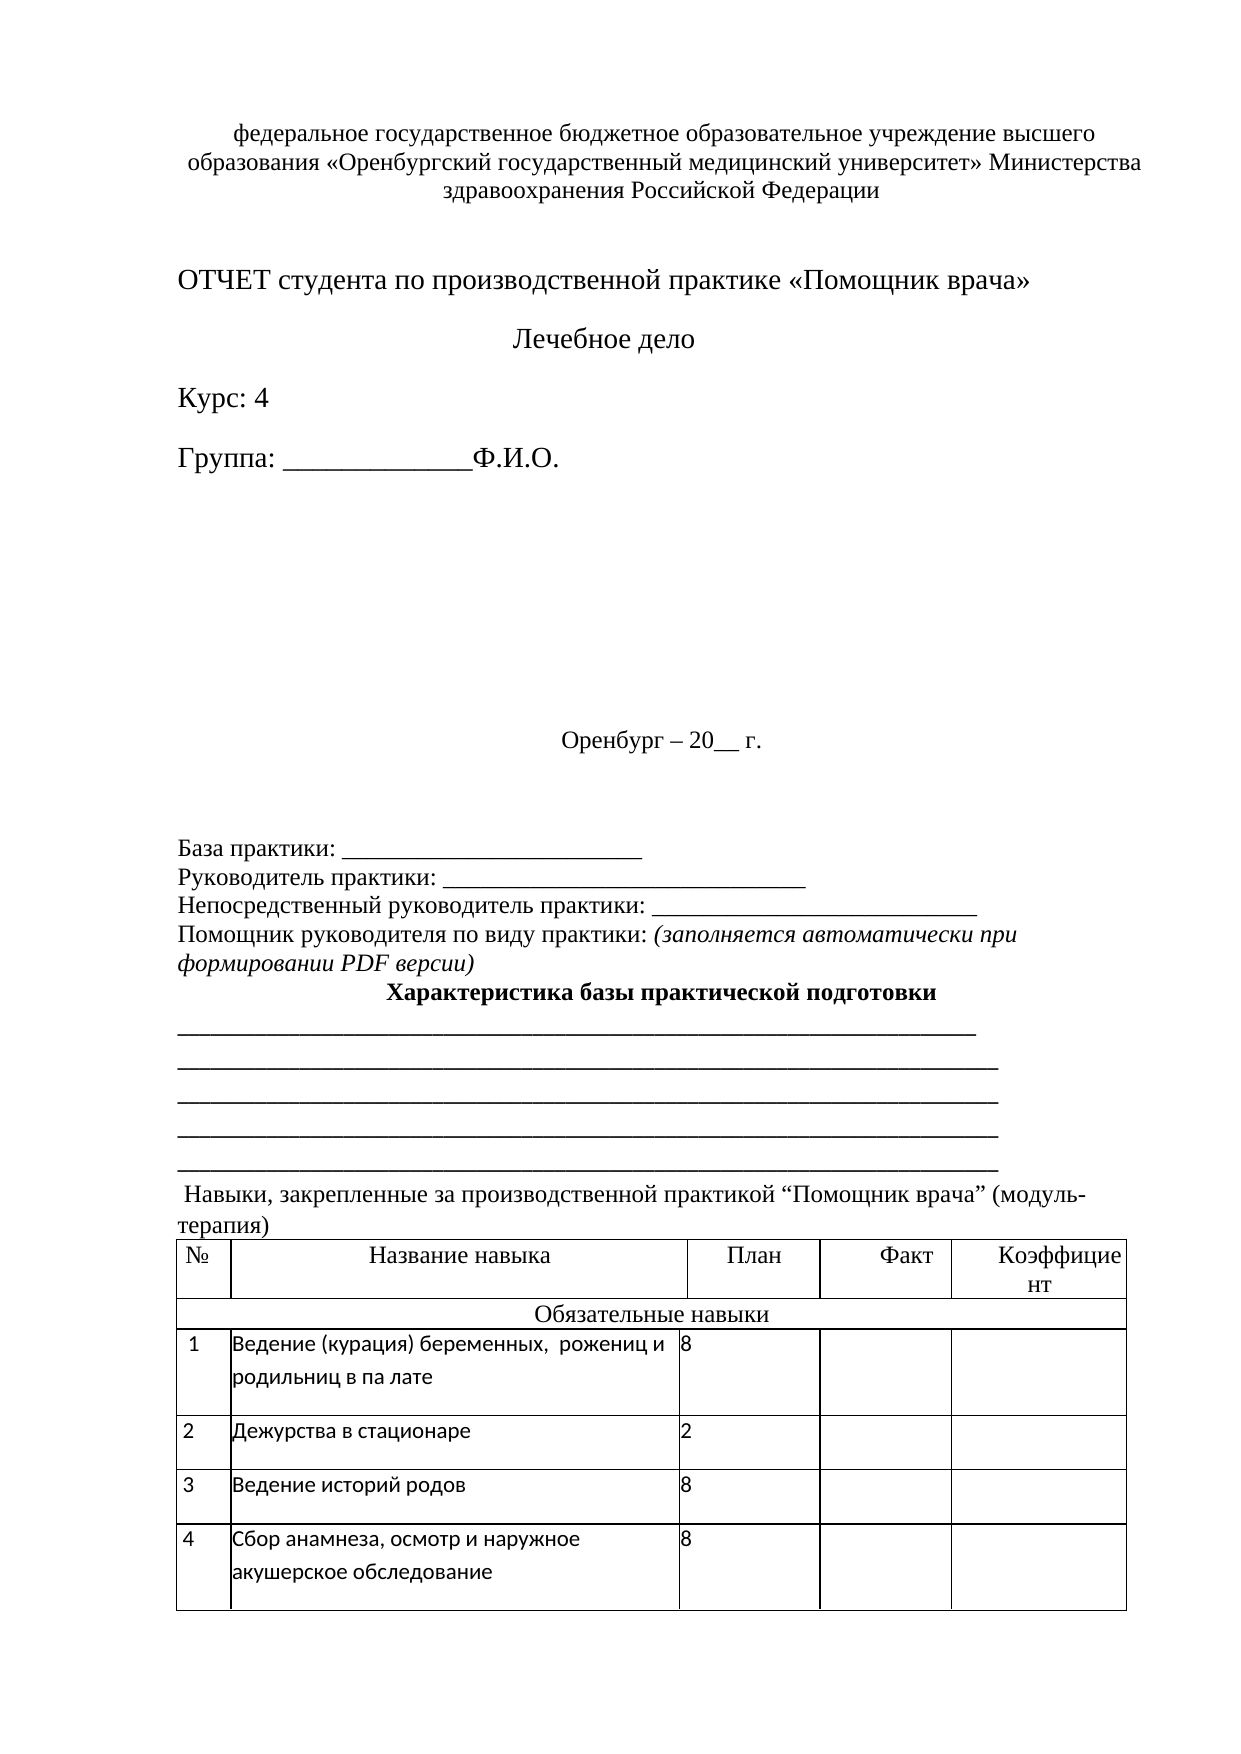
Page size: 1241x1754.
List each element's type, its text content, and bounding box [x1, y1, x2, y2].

table_header Факт [821, 1240, 951, 1298]
text Курс: 4 [177, 381, 1152, 414]
table_cell 8 [680, 1330, 819, 1414]
table_cell 2 [177, 1416, 230, 1469]
table_cell [821, 1525, 951, 1609]
text Характеристика базы практической подготовки [177, 977, 1152, 1006]
table_cell 2 [680, 1416, 819, 1469]
text Лечебное дело [177, 321, 1152, 355]
text Навыки, закрепленные за производственной практикой “Помощник врача” (модуль-терапия) [177, 1176, 1152, 1239]
table_cell [821, 1416, 951, 1469]
table_header Название навыка [232, 1240, 687, 1298]
table_cell 1 [177, 1330, 230, 1414]
table_cell [952, 1416, 1126, 1469]
text федеральное государственное бюджетное образовательное учреждение высшего образования «Оренбургский государственный медицинский университет» Министерства здравоохранения Российской Федерации [177, 118, 1152, 204]
text База практики: ________________________ [177, 833, 1152, 862]
table_cell [952, 1330, 1126, 1414]
table_cell [952, 1470, 1126, 1523]
table_header План [688, 1240, 819, 1298]
text __________________________________________________________________________ [177, 1074, 1152, 1108]
table_cell 4 [177, 1525, 230, 1609]
text ________________________________________________________________________ [177, 1006, 1152, 1039]
table_header № [177, 1240, 230, 1298]
table_cell Ведение историй родов [232, 1470, 679, 1523]
text Помощник руководителя по виду практики: (заполняется автоматически при формировании PDF версии) [177, 919, 1152, 977]
table_cell 3 [177, 1470, 230, 1523]
text ОТЧЕТ студента по производственной практике «Помощник врача» [177, 262, 1152, 295]
text Непосредственный руководитель практики: __________________________ [177, 891, 1152, 919]
table_cell Дежурства в стационаре [232, 1416, 679, 1469]
text Группа: _____________Ф.И.О. [177, 440, 1152, 473]
text Оренбург – 20__ г. [177, 725, 1152, 754]
text __________________________________________________________________________ [177, 1142, 1152, 1176]
table_cell 8 [680, 1525, 819, 1609]
table_cell Сбор анамнеза, осмотр и наружное акушерское обследование [232, 1525, 679, 1609]
table_cell [821, 1470, 951, 1523]
table_header Коэффициент [952, 1240, 1126, 1298]
text Руководитель практики: _____________________________ [177, 862, 1152, 891]
table_cell Обязательные навыки [177, 1299, 1126, 1328]
table_cell [821, 1330, 951, 1414]
text __________________________________________________________________________ [177, 1039, 1152, 1074]
table_cell Ведение (курация) беременных, рожениц и родильниц в па лате [232, 1330, 679, 1414]
table_cell [952, 1525, 1126, 1609]
text __________________________________________________________________________ [177, 1108, 1152, 1142]
table_cell 8 [680, 1470, 819, 1523]
